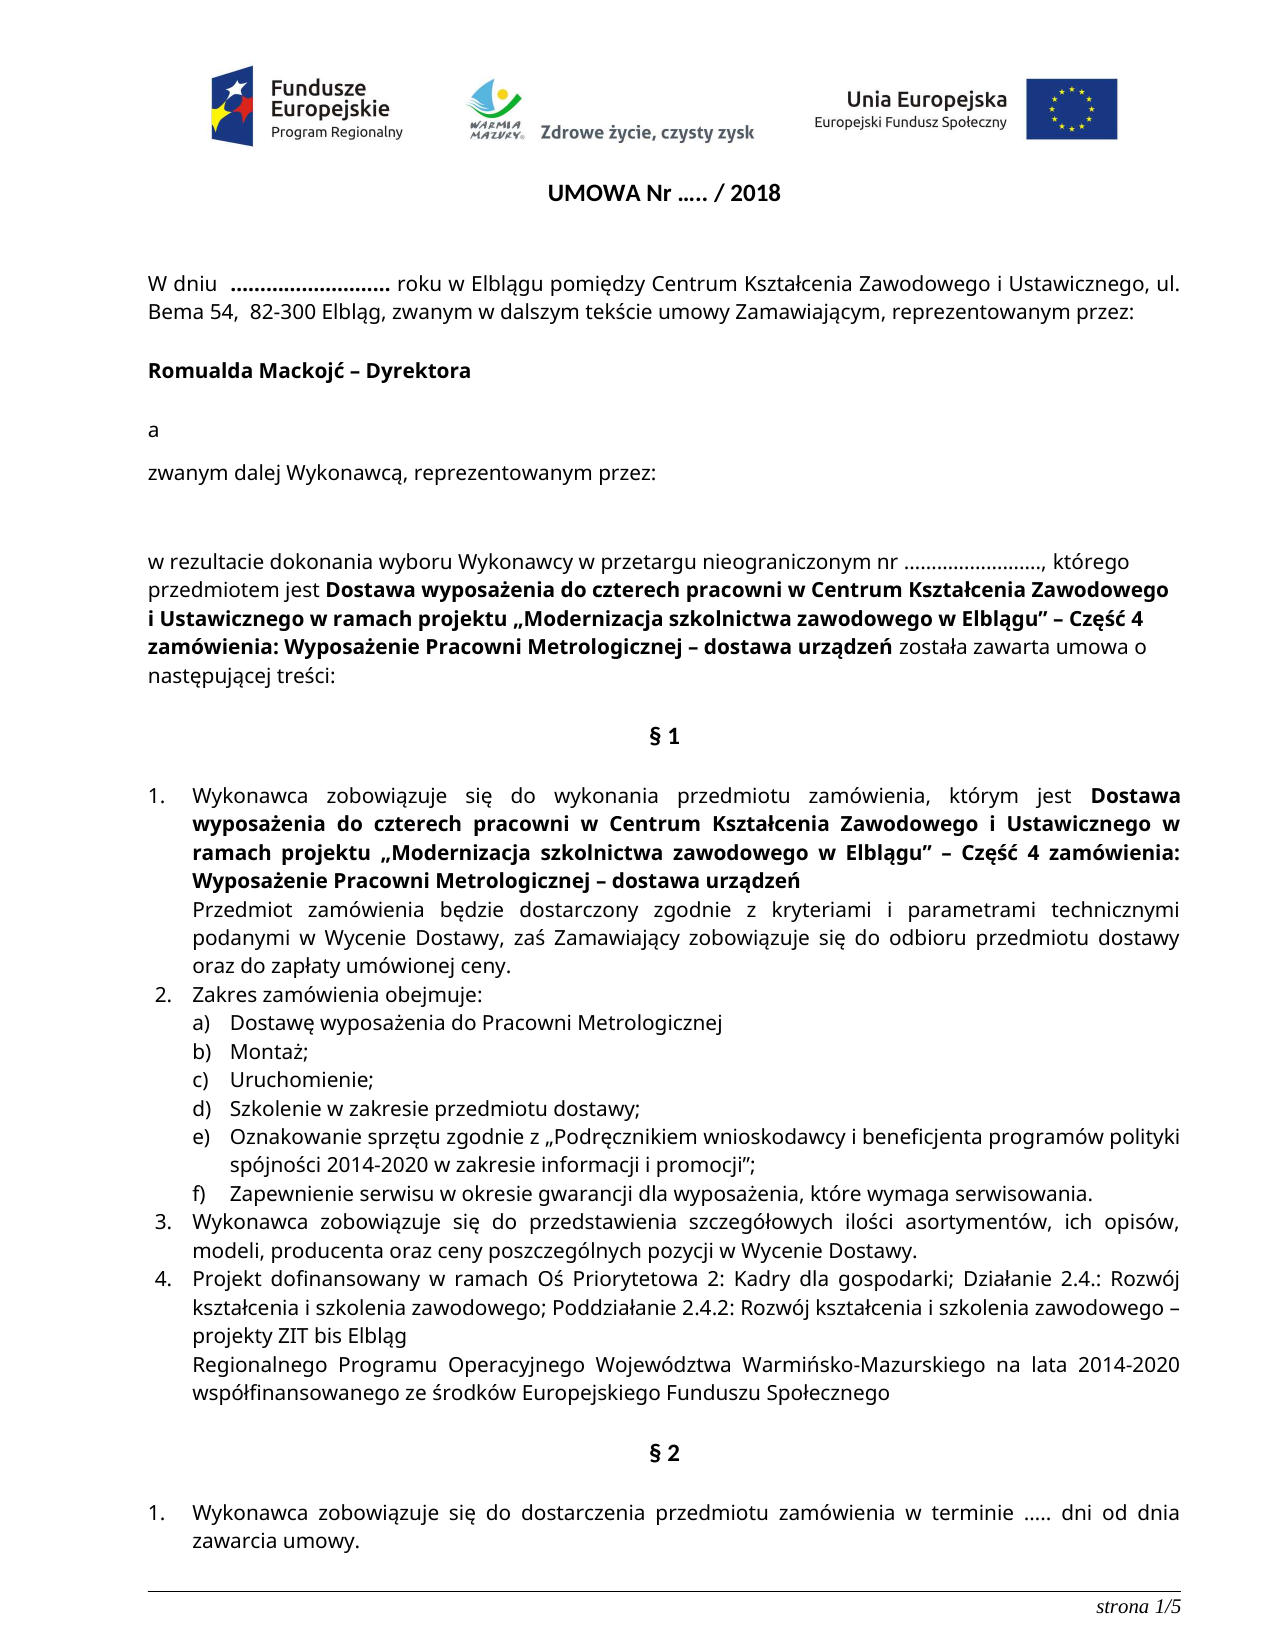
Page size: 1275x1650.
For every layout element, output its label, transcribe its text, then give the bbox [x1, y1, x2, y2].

list Projekt dofinansowany w ramach Oś Priorytetowa 2: Kadry dla gospodarki; Działanie 2.4.: Rozwój kształcenia i szkolenia zawodowego; Poddziałanie 2.4.2: Rozwój kształcenia i szkolenia zawodowego – projekty ZIT bis Elbląg [154, 1264, 1181, 1350]
list Montaż; [192, 1037, 1181, 1065]
list Wykonawca zobowiązuje się do dostarczenia przedmiotu zamówienia w terminie ….. dni od dnia zawarcia umowy. [148, 1498, 1181, 1555]
list Zakres zamówienia obejmuje: [154, 980, 1181, 1008]
list Dostawę wyposażenia do Pracowni Metrologicznej [192, 1008, 1181, 1037]
text Przedmiot zamówienia będzie dostarczony zgodnie z kryteriami i parametrami technicznymi podanymi w Wycenie Dostawy, zaś Zamawiający zobowiązuje się do odbioru przedmiotu dostawy oraz do zapłaty umówionej ceny. [192, 895, 1181, 980]
text W dniu ……………………… roku w Elblągu pomiędzy Centrum Kształcenia Zawodowego i Ustawicznego, ul. Bema 54, 82-300 Elbląg, zwanym w dalszym tekście umowy Zamawiającym, reprezentowanym przez: [148, 269, 1181, 326]
text Romualda Mackojć – Dyrektora [148, 356, 1181, 384]
text § 1 [148, 720, 1181, 750]
list Zapewnienie serwisu w okresie gwarancji dla wyposażenia, które wymaga serwisowania. [192, 1179, 1181, 1207]
text w rezultacie dokonania wyboru Wykonawcy w przetargu nieograniczonym nr ……………………., którego przedmiotem jest Dostawa wyposażenia do czterech pracowni w Centrum Kształcenia Zawodowego i Ustawicznego w ramach projektu „Modernizacja szkolnictwa zawodowego w Elblągu” – Część 4 zamówienia: Wyposażenie Pracowni Metrologicznej – dostawa urządzeń została zawarta umowa o następującej treści: [148, 547, 1181, 689]
text § 2 [148, 1437, 1181, 1468]
list Wykonawca zobowiązuje się do wykonania przedmiotu zamówienia, którym jest Dostawa wyposażenia do czterech pracowni w Centrum Kształcenia Zawodowego i Ustawicznego w ramach projektu „Modernizacja szkolnictwa zawodowego w Elblągu” – Część 4 zamówienia: Wyposażenie Pracowni Metrologicznej – dostawa urządzeń [148, 781, 1181, 895]
text Regionalnego Programu Operacyjnego Województwa Warmińsko-Mazurskiego na lata 2014-2020 współfinansowanego ze środków Europejskiego Funduszu Społecznego [192, 1350, 1181, 1407]
text UMOWA Nr ….. / 2018 [148, 177, 1181, 208]
list Szkolenie w zakresie przedmiotu dostawy; [192, 1094, 1181, 1122]
list Wykonawca zobowiązuje się do przedstawienia szczegółowych ilości asortymentów, ich opisów, modeli, producenta oraz ceny poszczególnych pozycji w Wycenie Dostawy. [154, 1207, 1181, 1264]
list Uruchomienie; [192, 1065, 1181, 1094]
text zwanym dalej Wykonawcą, reprezentowanym przez: [148, 458, 1181, 486]
text a [148, 415, 1181, 443]
picture [191, 44, 1138, 167]
list Oznakowanie sprzętu zgodnie z „Podręcznikiem wnioskodawcy i beneficjenta programów polityki spójności 2014-2020 w zakresie informacji i promocji”; [192, 1122, 1181, 1179]
